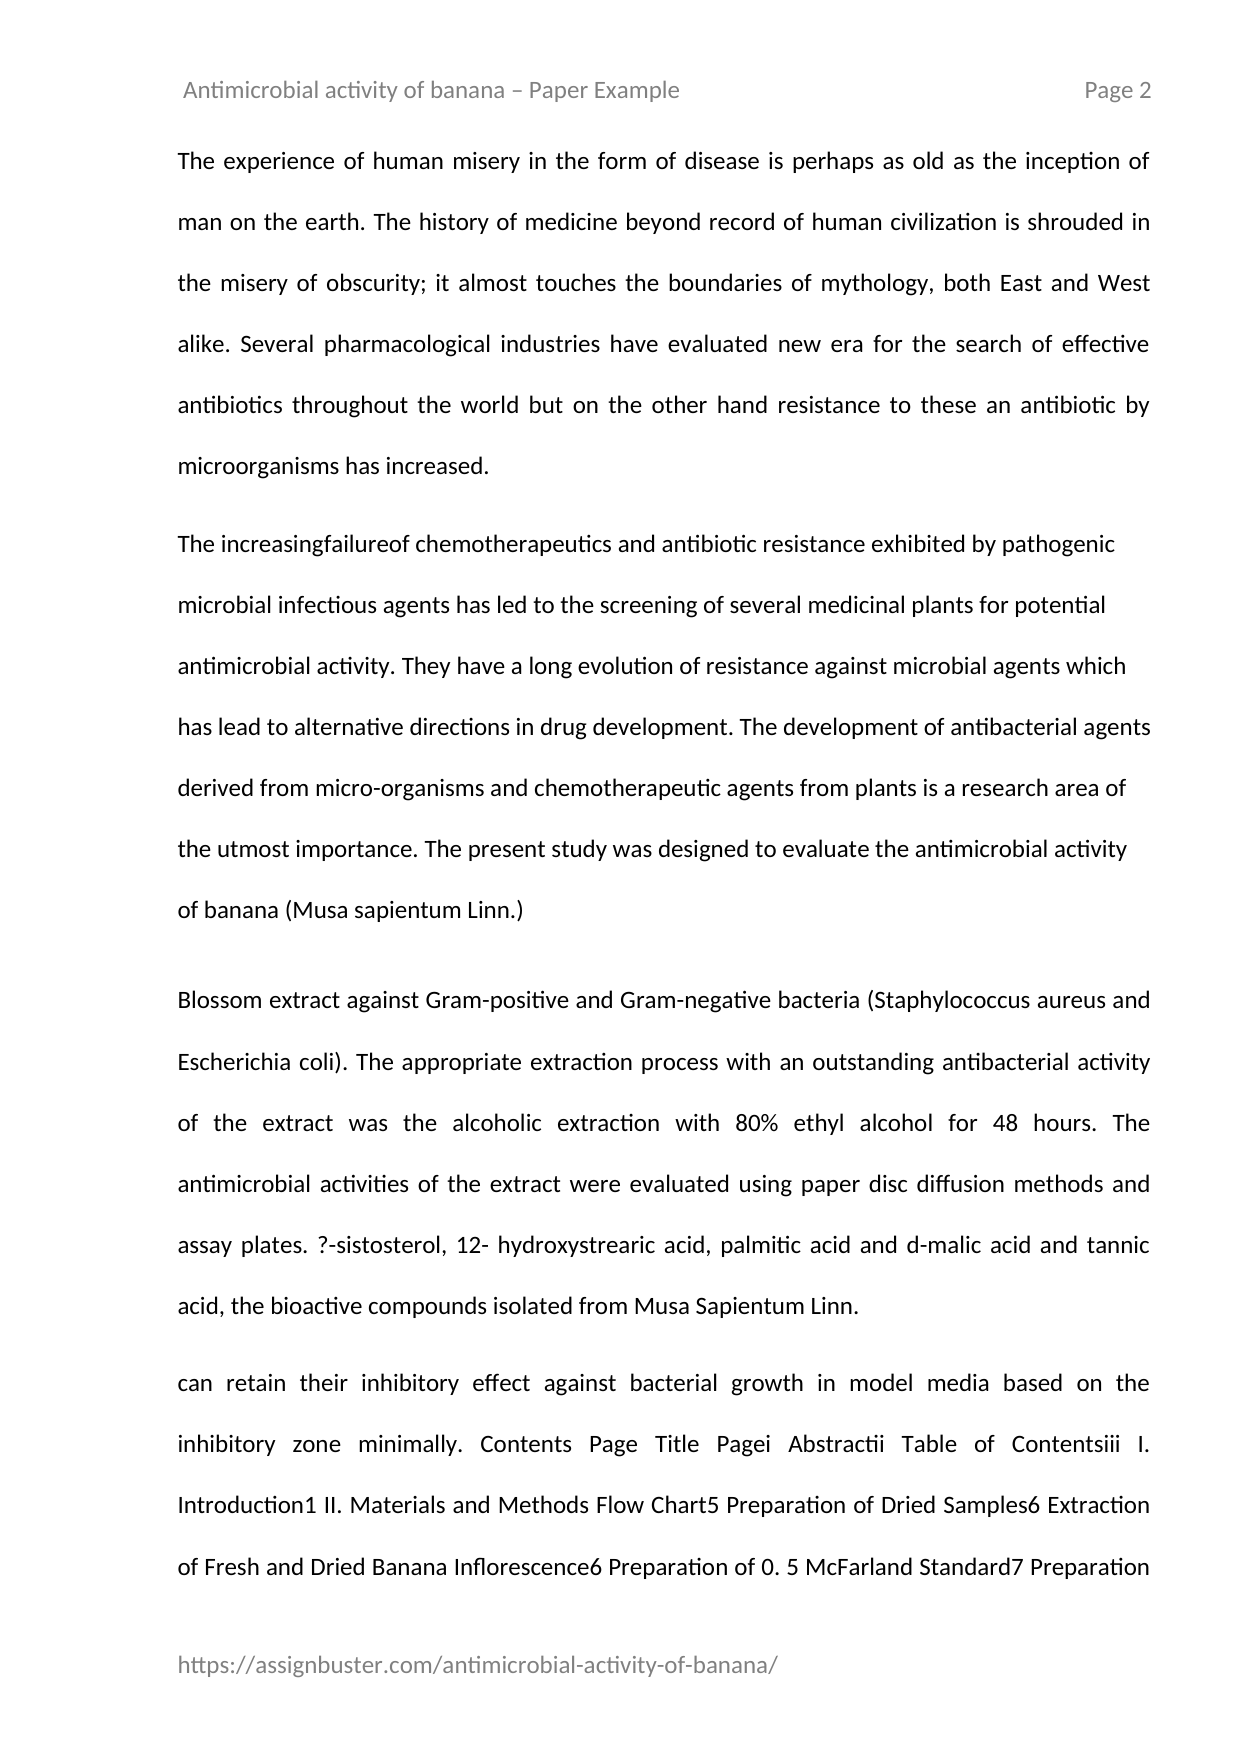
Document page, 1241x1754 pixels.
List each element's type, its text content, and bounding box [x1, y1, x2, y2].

text The experience of human misery in the form of disease is perhaps as old as the inception of man on the earth. The history of medicine beyond record of human civilization is shrouded in the misery of obscurity; it almost touches the boundaries of mythology, both East and West alike. Several pharmacological industries have evaluated new era for the search of effective antibiotics throughout the world but on the other hand resistance to these an antibiotic by microorganisms has increased. [177, 145, 1152, 481]
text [177, 1368, 1152, 1581]
text The increasingfailureof chemotherapeutics and antibiotic resistance exhibited by pathogenic microbial infectious agents has led to the screening of several medicinal plants for potential antimicrobial activity. They have a long evolution of resistance against microbial agents which has lead to alternative directions in drug development. The development of antibacterial agents derived from micro-organisms and chemotherapeutic agents from plants is a research area of the utmost importance. The present study was designed to evaluate the antimicrobial activity of banana (Musa sapientum Linn.) [177, 528, 1152, 925]
text Blossom extract against Gram-positive and Gram-negative bacteria (Staphylococcus aureus and Escherichia coli). The appropriate extraction process with an outstanding antibacterial activity of the extract was the alcoholic extraction with 80% ethyl alcohol for 48 hours. The antimicrobial activities of the extract were evaluated using paper disc diffusion methods and assay plates. ?-sistosterol, 12- hydroxystrearic acid, palmitic acid and d-malic acid and tannic acid, the bioactive compounds isolated from Musa Sapientum Linn. [177, 985, 1152, 1320]
